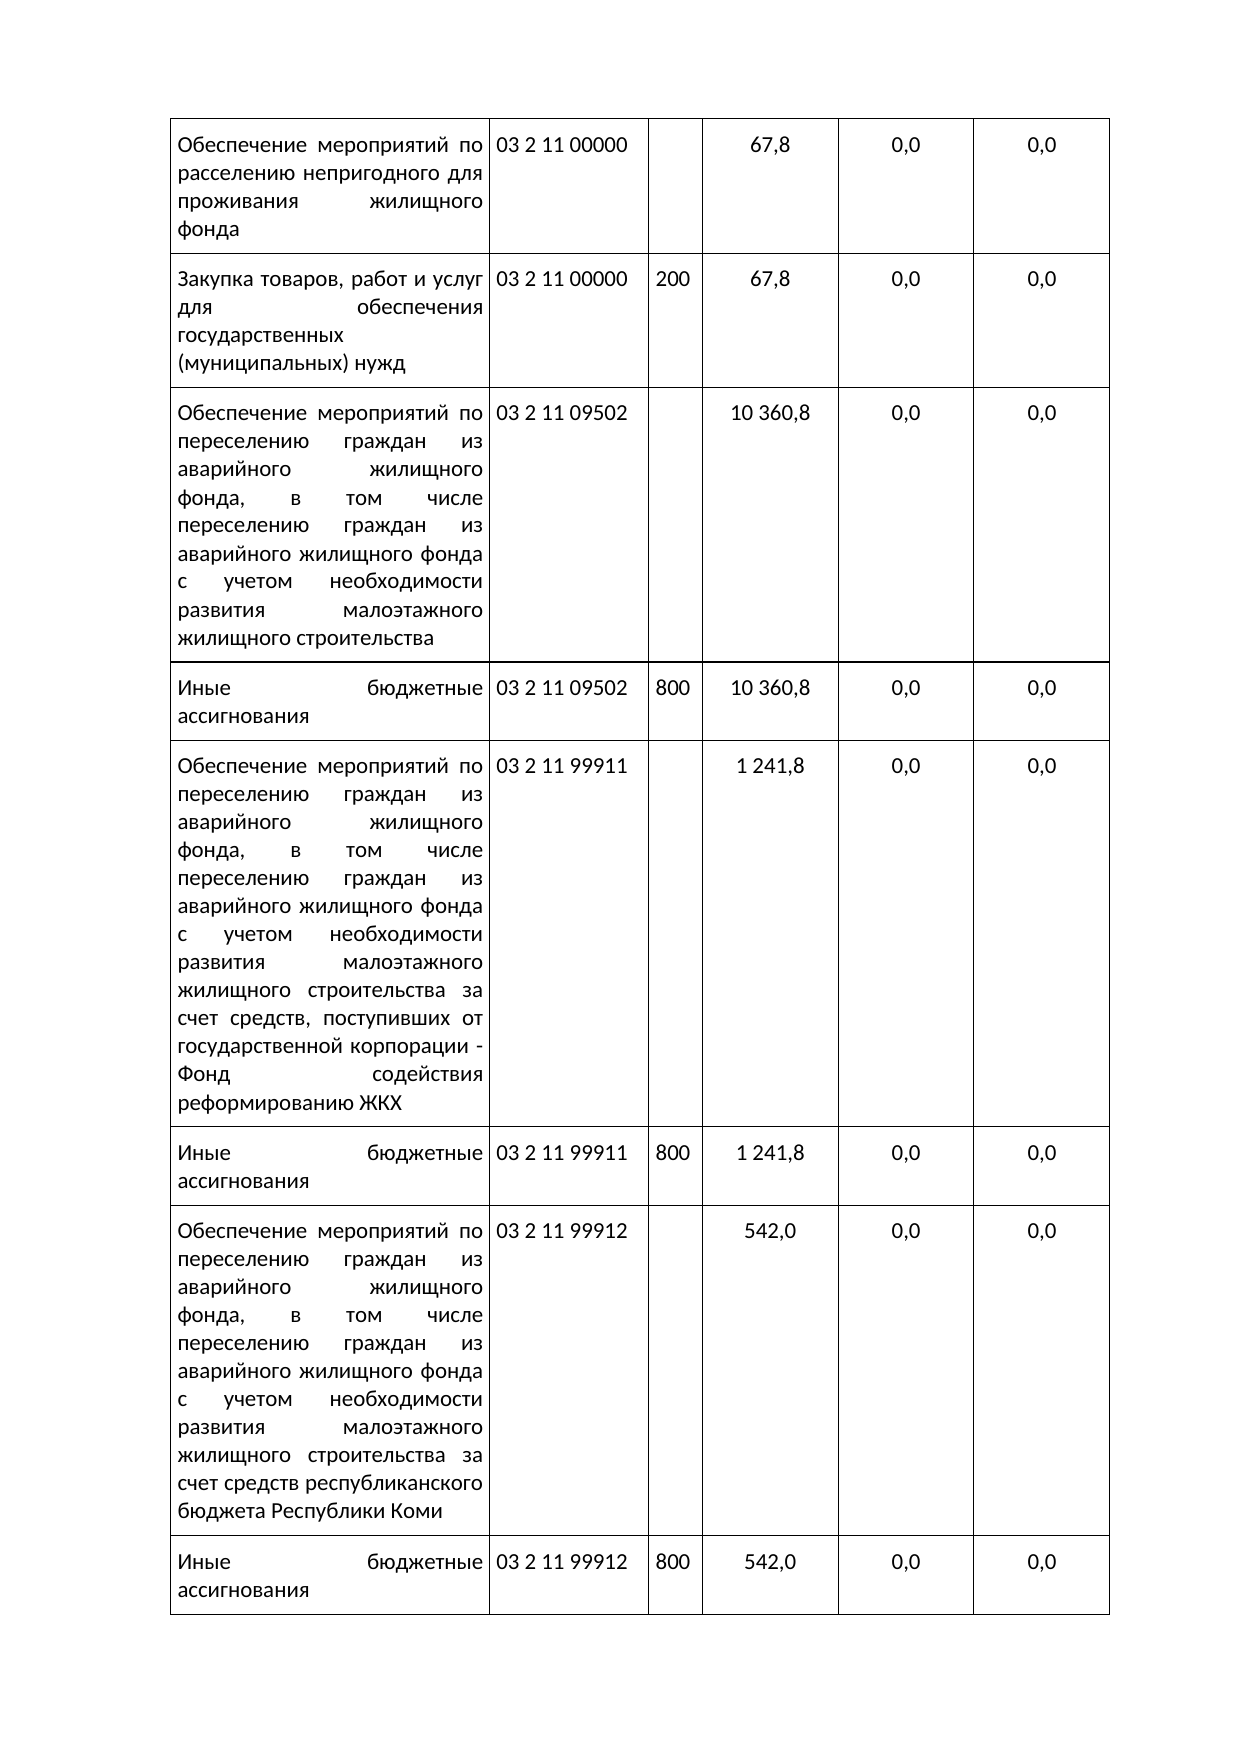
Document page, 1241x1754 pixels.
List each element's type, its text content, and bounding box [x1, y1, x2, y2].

table_cell 0,0 [839, 741, 973, 1126]
table_cell 800 [649, 1536, 702, 1613]
table_cell 1 241,8 [703, 1127, 838, 1204]
table_cell 0,0 [839, 388, 973, 661]
table_cell 0,0 [839, 119, 973, 252]
table_cell 200 [649, 254, 702, 387]
table_cell 0,0 [974, 1206, 1109, 1535]
table_cell 542,0 [703, 1536, 838, 1613]
table_cell 10 360,8 [703, 663, 838, 740]
table_cell [649, 741, 702, 1126]
table_cell 0,0 [974, 119, 1109, 252]
table_cell 0,0 [839, 254, 973, 387]
table_cell 03 2 11 99912 [490, 1206, 648, 1535]
table_cell 03 2 11 99911 [490, 1127, 648, 1204]
table_cell 03 2 11 09502 [490, 663, 648, 740]
table_cell 67,8 [703, 119, 838, 252]
table_cell 0,0 [974, 663, 1109, 740]
table_cell [649, 1206, 702, 1535]
table_cell 0,0 [839, 1127, 973, 1204]
table_cell 10 360,8 [703, 388, 838, 661]
table_cell Обеспечение мероприятий по переселению граждан из аварийного жилищного фонда, в том числе переселению граждан из аварийного жилищного фонда с учетом необходимости развития малоэтажного жилищного строительства за счет средств, поступивших от государственной корпорации - Фонд содействия реформированию ЖКХ [171, 741, 489, 1126]
table_cell 0,0 [974, 254, 1109, 387]
table_cell 0,0 [974, 1536, 1109, 1613]
table_cell Закупка товаров, работ и услуг для обеспечения государственных (муниципальных) нужд [171, 254, 489, 387]
table_cell 03 2 11 00000 [490, 119, 648, 252]
table_cell Иные бюджетные ассигнования [171, 1536, 489, 1613]
table_cell 03 2 11 09502 [490, 388, 648, 661]
table_cell 0,0 [839, 663, 973, 740]
table_cell 0,0 [839, 1206, 973, 1535]
table_cell 0,0 [974, 1127, 1109, 1204]
table_cell Иные бюджетные ассигнования [171, 1127, 489, 1204]
table_cell 0,0 [839, 1536, 973, 1613]
table_cell 03 2 11 00000 [490, 254, 648, 387]
table_cell 67,8 [703, 254, 838, 387]
table_cell 800 [649, 663, 702, 740]
table_cell Иные бюджетные ассигнования [171, 663, 489, 740]
table_cell 0,0 [974, 388, 1109, 661]
table_cell Обеспечение мероприятий по переселению граждан из аварийного жилищного фонда, в том числе переселению граждан из аварийного жилищного фонда с учетом необходимости развития малоэтажного жилищного строительства [171, 388, 489, 661]
table_cell 03 2 11 99911 [490, 741, 648, 1126]
table_cell Обеспечение мероприятий по расселению непригодного для проживания жилищного фонда [171, 119, 489, 252]
table_cell [649, 388, 702, 661]
table_cell [649, 119, 702, 252]
table_cell Обеспечение мероприятий по переселению граждан из аварийного жилищного фонда, в том числе переселению граждан из аварийного жилищного фонда с учетом необходимости развития малоэтажного жилищного строительства за счет средств республиканского бюджета Республики Коми [171, 1206, 489, 1535]
table_cell 03 2 11 99912 [490, 1536, 648, 1613]
table_cell 542,0 [703, 1206, 838, 1535]
table_cell 1 241,8 [703, 741, 838, 1126]
table_cell 800 [649, 1127, 702, 1204]
table_cell 0,0 [974, 741, 1109, 1126]
